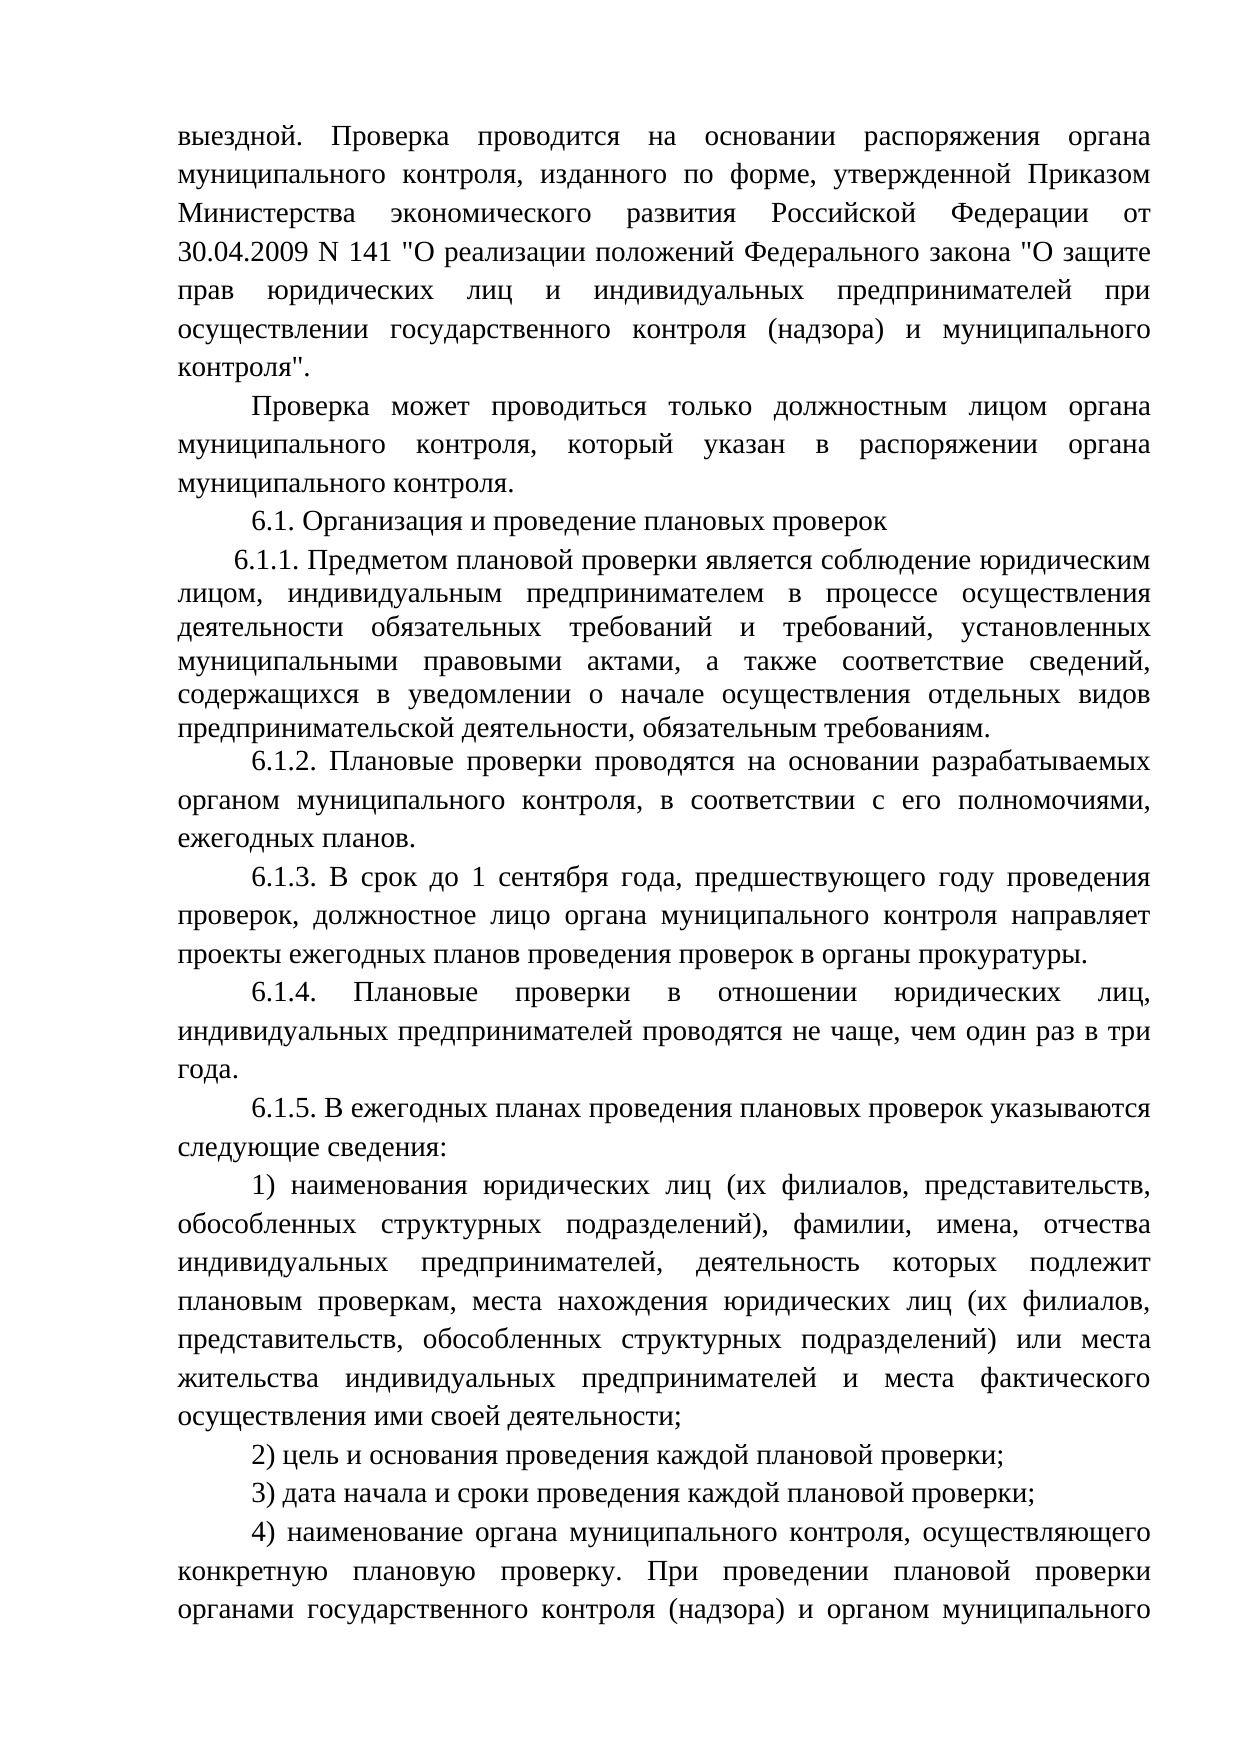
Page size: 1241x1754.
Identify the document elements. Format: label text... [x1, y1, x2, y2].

text 6.1.5. В ежегодных планах проведения плановых проверок указываются следующие сведения: [177, 1090, 1152, 1162]
text 6.1.1. Предметом плановой проверки является соблюдение юридическим лицом, индивидуальным предпринимателем в процессе осуществления деятельности обязательных требований и требований, установленных муниципальными правовыми актами, а также соответствие сведений, содержащихся в уведомлении о начале осуществления отдельных видов предпринимательской деятельности, обязательным требованиям. [177, 542, 1152, 743]
text 1) наименования юридических лиц (их филиалов, представительств, обособленных структурных подразделений), фамилии, имена, отчества индивидуальных предпринимателей, деятельность которых подлежит плановым проверкам, места нахождения юридических лиц (их филиалов, представительств, обособленных структурных подразделений) или места жительства индивидуальных предпринимателей и места фактического осуществления ими своей деятельности; [177, 1167, 1152, 1432]
text 6.1.2. Плановые проверки проводятся на основании разрабатываемых органом муниципального контроля, в соответствии с его полномочиями, ежегодных планов. [177, 743, 1152, 854]
text 6.1.4. Плановые проверки в отношении юридических лиц, индивидуальных предпринимателей проводятся не чаще, чем один раз в три года. [177, 974, 1152, 1085]
text 2) цель и основания проведения каждой плановой проверки; [177, 1437, 1152, 1471]
text 6.1.3. В срок до 1 сентября года, предшествующего году проведения проверок, должностное лицо органа муниципального контроля направляет проекты ежегодных планов проведения проверок в органы прокуратуры. [177, 859, 1152, 969]
text 3) дата начала и сроки проведения каждой плановой проверки; [177, 1476, 1152, 1509]
text 6.1. Организация и проведение плановых проверок [177, 503, 1152, 537]
text Проверка может проводиться только должностным лицом органа муниципального контроля, который указан в распоряжении органа муниципального контроля. [177, 388, 1152, 498]
